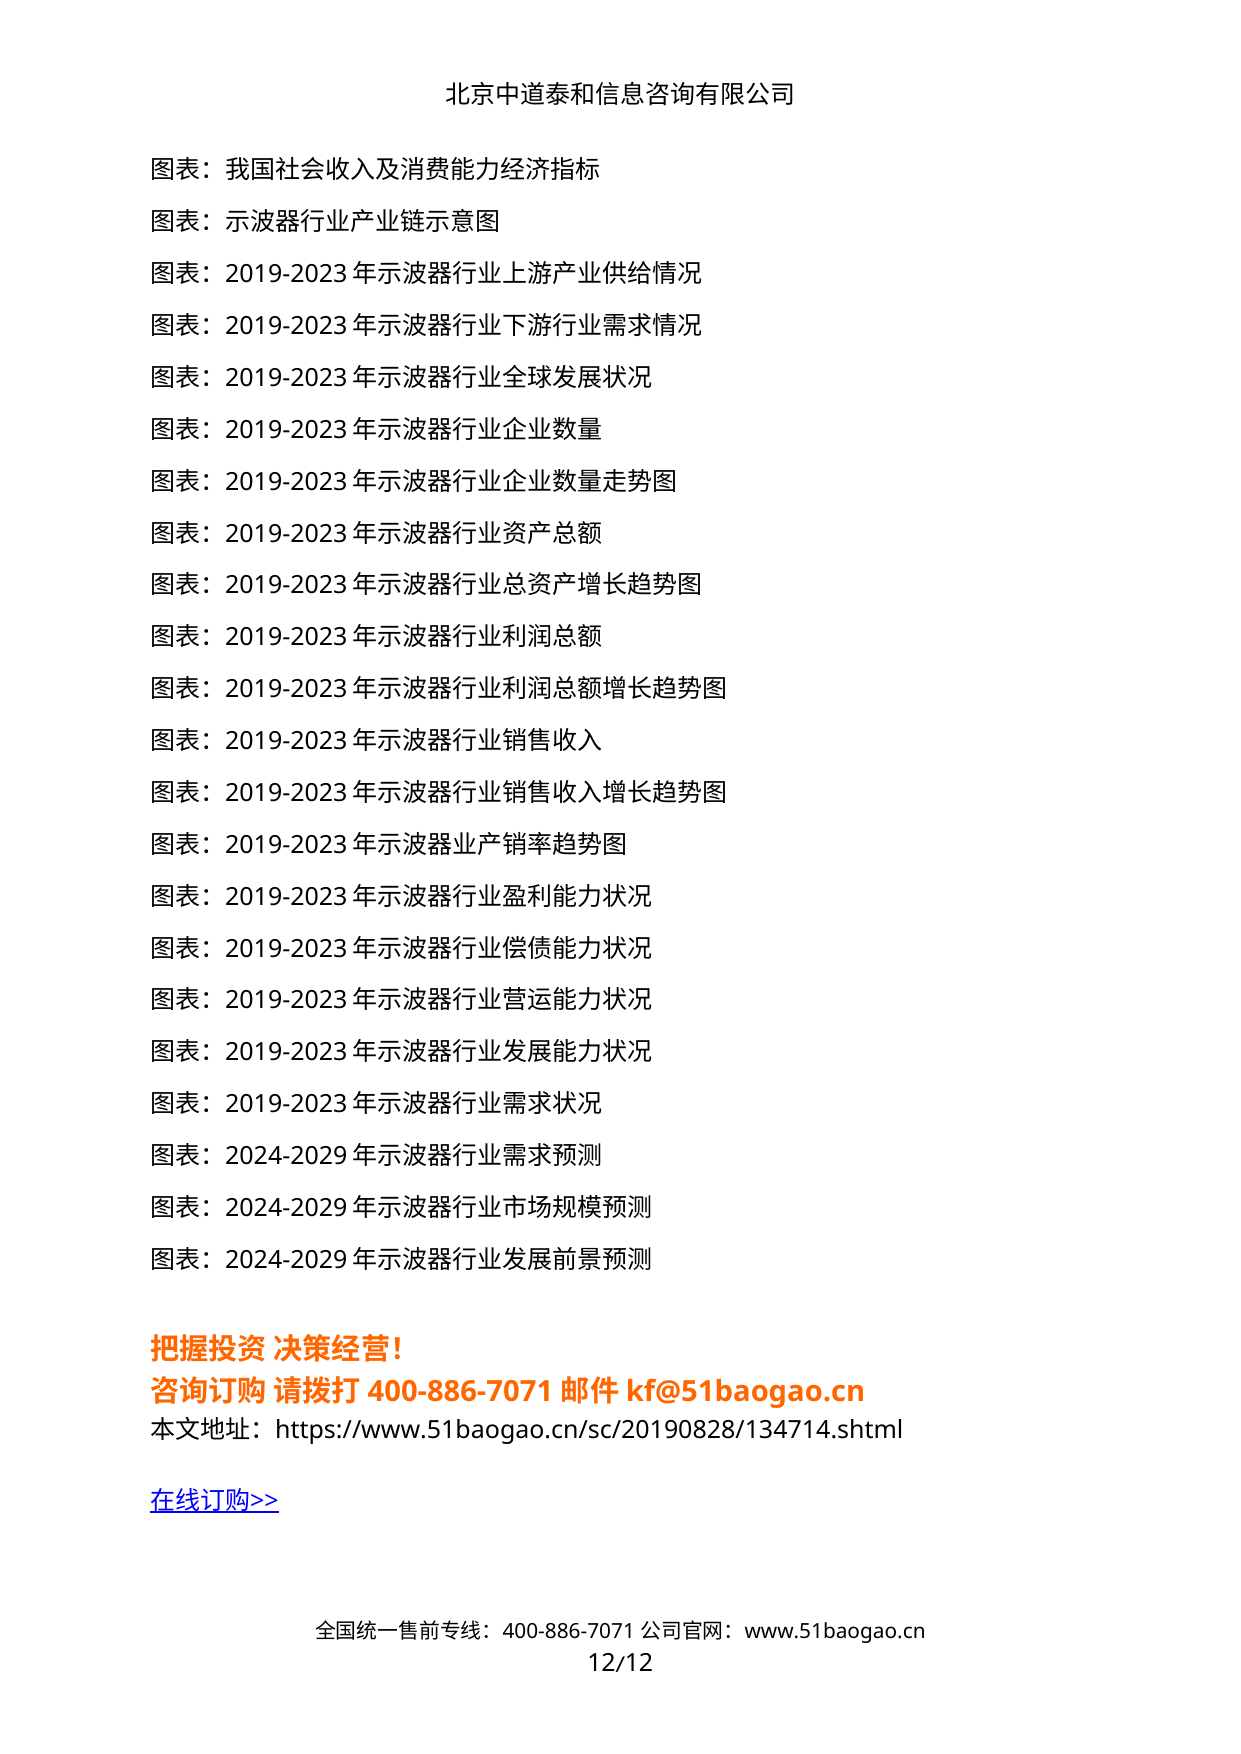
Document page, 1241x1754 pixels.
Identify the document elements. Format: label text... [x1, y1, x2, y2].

text 图表：2024-2029年示波器行业发展前景预测 [150, 1239, 1090, 1276]
text 图表：2019-2023年示波器行业资产总额 [150, 513, 1090, 549]
text 图表：2024-2029年示波器行业市场规模预测 [150, 1187, 1090, 1224]
text 图表：2019-2023年示波器行业需求状况 [150, 1084, 1090, 1120]
text 图表：2019-2023年示波器行业盈利能力状况 [150, 876, 1090, 912]
text 图表：示波器行业产业链示意图 [150, 202, 1090, 238]
text 图表：2019-2023年示波器行业全球发展状况 [150, 357, 1090, 394]
text 图表：2019-2023年示波器行业利润总额增长趋势图 [150, 669, 1090, 705]
text 图表：2019-2023年示波器行业利润总额 [150, 617, 1090, 653]
text 图表：2019-2023年示波器行业偿债能力状况 [150, 928, 1090, 964]
text 图表：2019-2023年示波器行业发展能力状况 [150, 1032, 1090, 1068]
text 图表：2019-2023年示波器行业销售收入 [150, 721, 1090, 757]
text 图表：2019-2023年示波器业产销率趋势图 [150, 824, 1090, 861]
text 图表：2019-2023年示波器行业营运能力状况 [150, 980, 1090, 1016]
text 在线订购>> [150, 1446, 1090, 1517]
text 图表：2019-2023年示波器行业上游产业供给情况 [150, 254, 1090, 290]
text 图表：2019-2023年示波器行业企业数量走势图 [150, 461, 1090, 497]
text 图表：2019-2023年示波器行业下游行业需求情况 [150, 306, 1090, 342]
text 图表：2024-2029年示波器行业需求预测 [150, 1136, 1090, 1172]
text 把握投资 决策经营！咨询订购 请拨打 400-886-7071 邮件 kf@51baogao.cn本文地址：https://www.51baogao.cn/sc/20190828/134714.shtml [150, 1291, 1090, 1446]
text 图表：2019-2023年示波器行业总资产增长趋势图 [150, 565, 1090, 601]
text 图表：我国社会收入及消费能力经济指标 [150, 150, 1090, 186]
text 图表：2019-2023年示波器行业销售收入增长趋势图 [150, 772, 1090, 809]
text 图表：2019-2023年示波器行业企业数量 [150, 409, 1090, 446]
